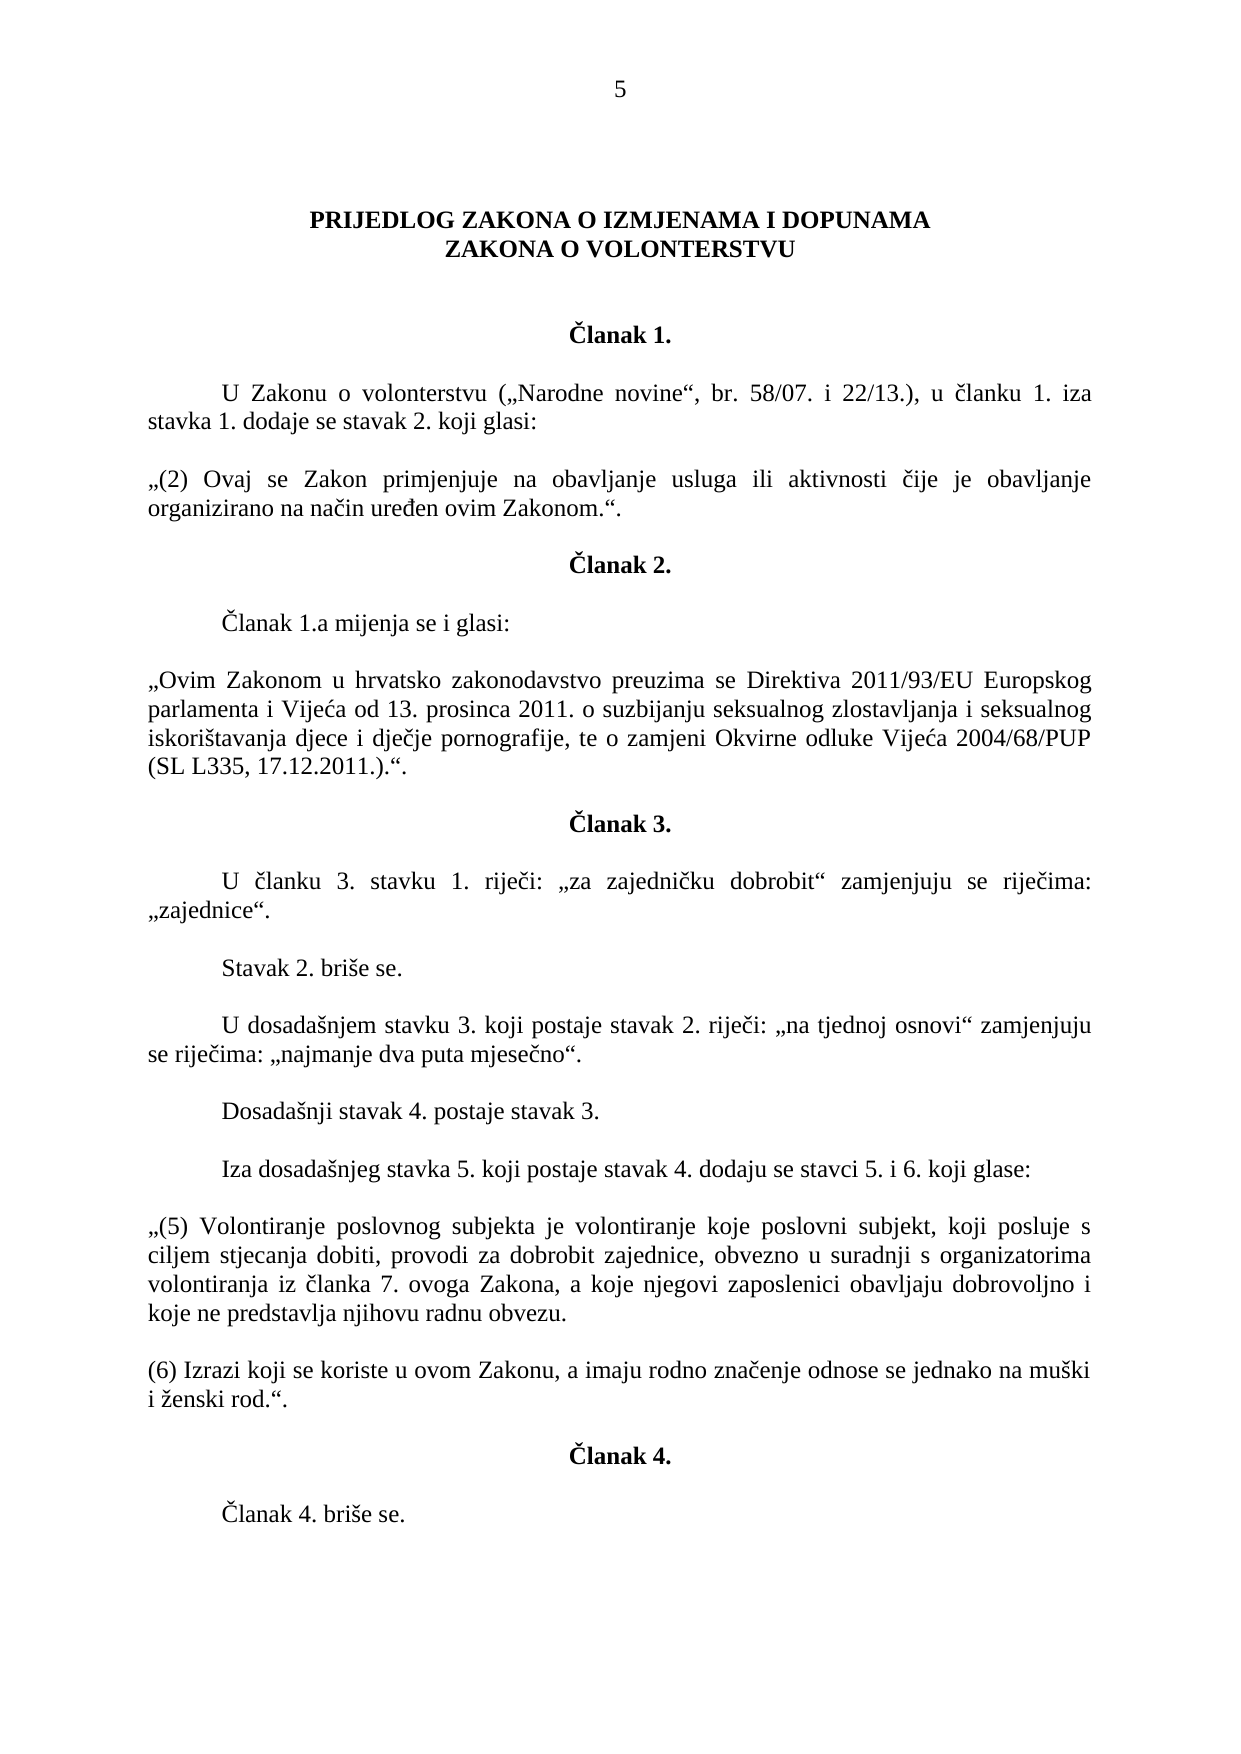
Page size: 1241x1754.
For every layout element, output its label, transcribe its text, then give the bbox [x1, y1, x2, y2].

text Članak 3. [148, 809, 1092, 838]
text Članak 1.a mijenja se i glasi: [148, 608, 1092, 636]
text Članak 1. [148, 320, 1092, 349]
text Članak 4. [148, 1441, 1092, 1470]
text Dosadašnji stavak 4. postaje stavak 3. [148, 1096, 1092, 1125]
text ZAKONA O VOLONTERSTVU [148, 234, 1092, 263]
text „(5) Volontiranje poslovnog subjekta je volontiranje koje poslovni subjekt, koji posluje s ciljem stjecanja dobiti, provodi za dobrobit zajednice, obvezno u suradnji s organizatorima volontiranja iz članka 7. ovoga Zakona, a koje njegovi zaposlenici obavljaju dobrovoljno i koje ne predstavlja njihovu radnu obvezu. [148, 1211, 1092, 1326]
text Iza dosadašnjeg stavka 5. koji postaje stavak 4. dodaju se stavci 5. i 6. koji glase: [148, 1154, 1092, 1183]
text U članku 3. stavku 1. riječi: „za zajedničku dobrobit“ zamjenjuju se riječima: „zajednice“. [148, 866, 1092, 924]
text „Ovim Zakonom u hrvatsko zakonodavstvo preuzima se Direktiva 2011/93/EU Europskog parlamenta i Vijeća od 13. prosinca 2011. o suzbijanju seksualnog zlostavljanja i seksualnog iskorištavanja djece i dječje pornografije, te o zamjeni Okvirne odluke Vijeća 2004/68/PUP (SL L335, 17.12.2011.).“. [148, 665, 1092, 780]
text U Zakonu o volonterstvu („Narodne novine“, br. 58/07. i 22/13.), u članku 1. iza stavka 1. dodaje se stavak 2. koji glasi: [148, 378, 1092, 435]
text PRIJEDLOG ZAKONA O IZMJENAMA I DOPUNAMA [148, 205, 1092, 234]
text Članak 4. briše se. [148, 1499, 1092, 1528]
text U dosadašnjem stavku 3. koji postaje stavak 2. riječi: „na tjednoj osnovi“ zamjenjuju se riječima: „najmanje dva puta mjesečno“. [148, 1010, 1092, 1068]
text Stavak 2. briše se. [148, 953, 1092, 981]
text (6) Izrazi koji se koriste u ovom Zakonu, a imaju rodno značenje odnose se jednako na muški i ženski rod.“. [148, 1355, 1092, 1413]
text Članak 2. [148, 550, 1092, 579]
text „(2) Ovaj se Zakon primjenjuje na obavljanje usluga ili aktivnosti čije je obavljanje organizirano na način uređen ovim Zakonom.“. [148, 464, 1092, 521]
